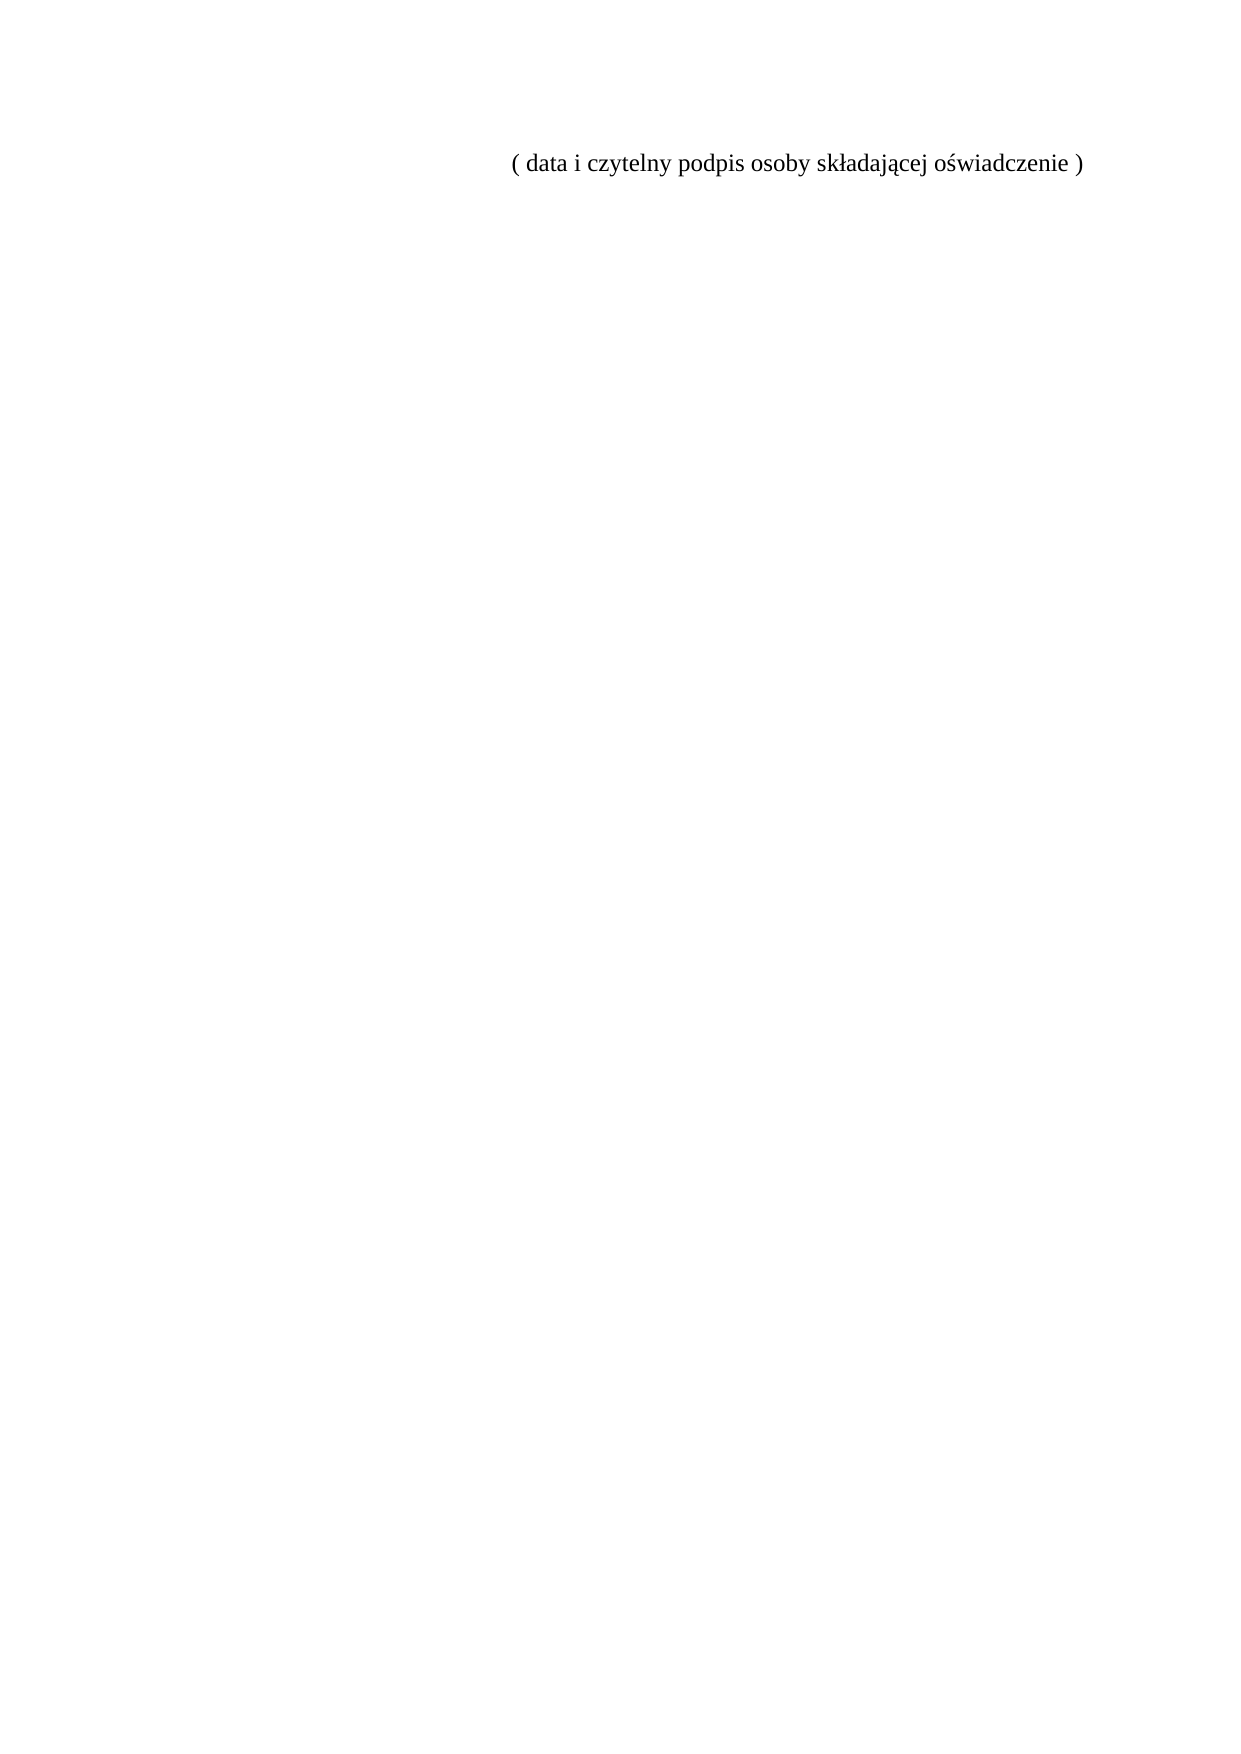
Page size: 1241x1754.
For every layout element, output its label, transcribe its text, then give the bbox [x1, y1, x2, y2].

text ( data i czytelny podpis osoby składającej oświadczenie ) [148, 148, 1093, 176]
